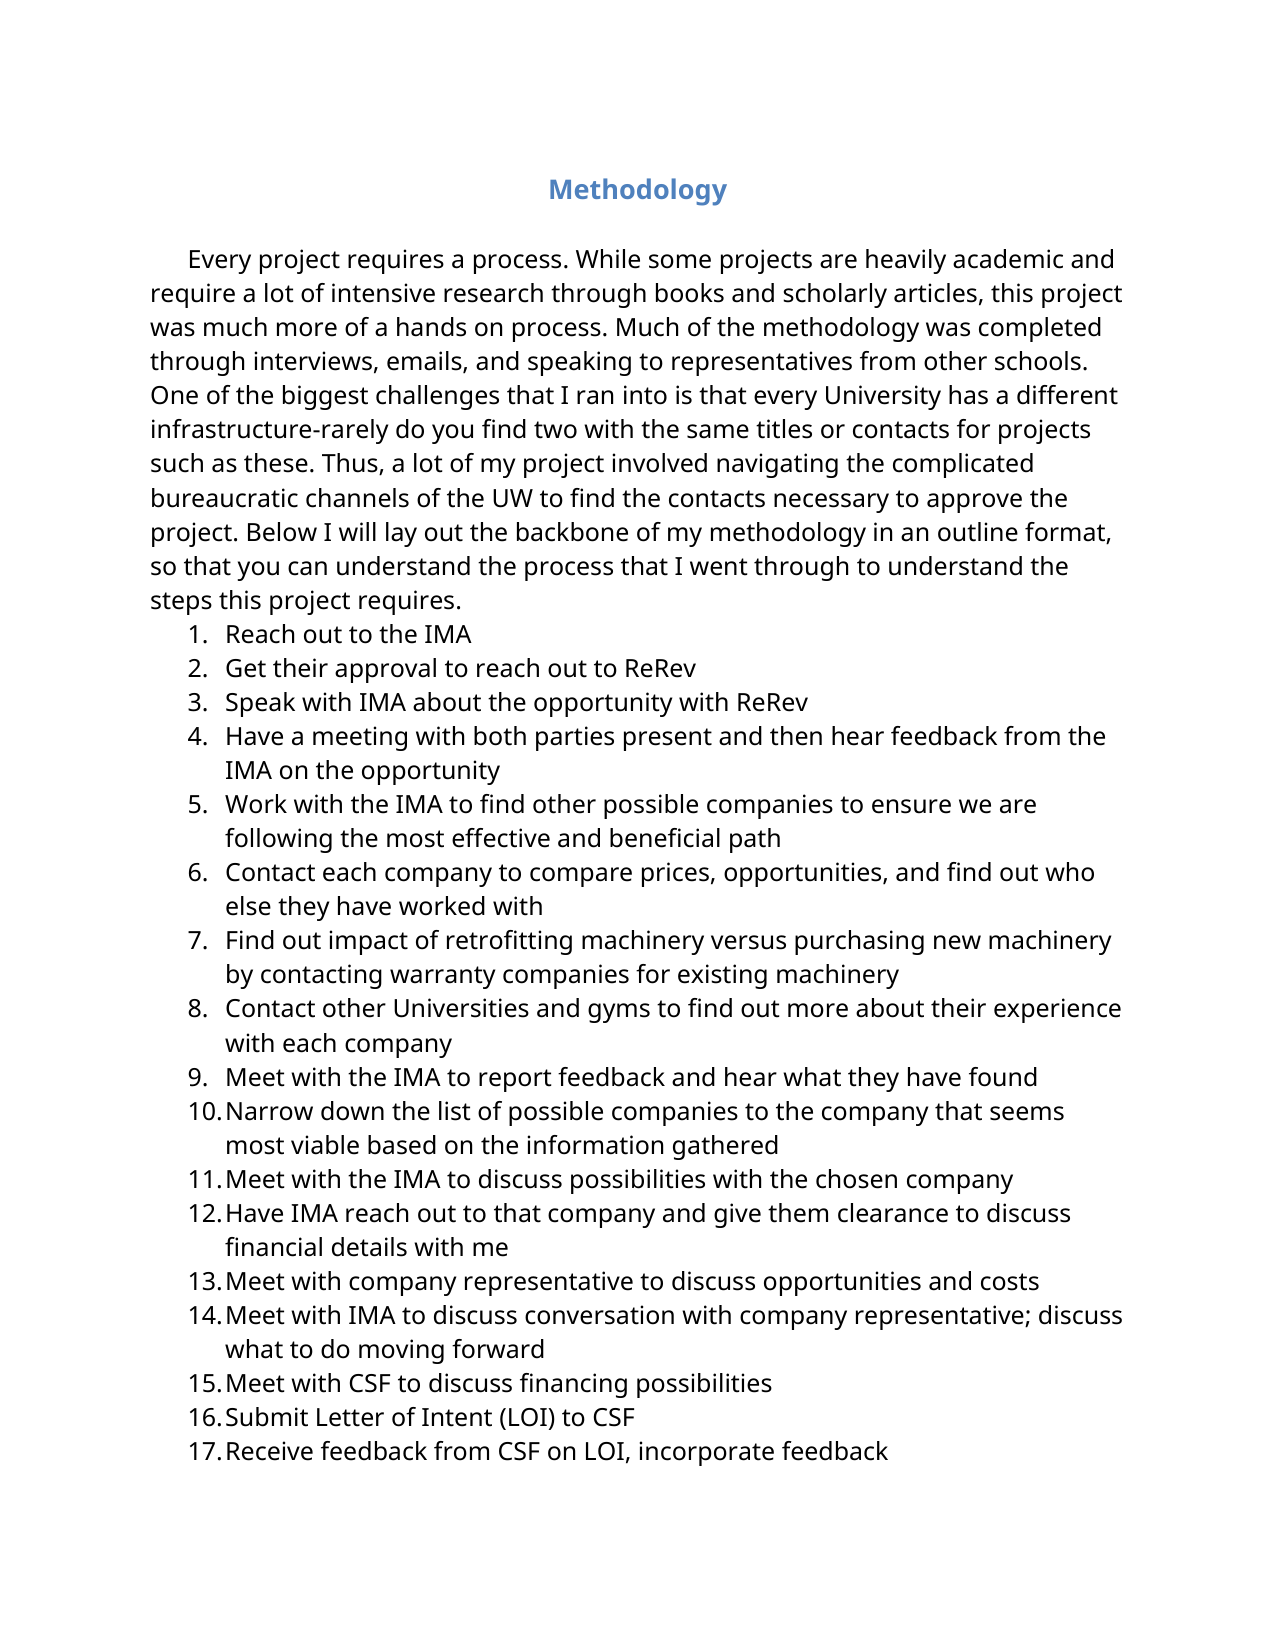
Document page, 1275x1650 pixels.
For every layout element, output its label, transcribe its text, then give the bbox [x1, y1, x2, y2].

list Contact other Universities and gyms to find out more about their experience with each company [187, 991, 1125, 1059]
list Receive feedback from CSF on LOI, incorporate feedback [187, 1434, 1125, 1468]
list Have a meeting with both parties present and then hear feedback from the IMA on the opportunity [187, 719, 1125, 787]
subtitle Methodology [150, 171, 1125, 208]
list Meet with company representative to discuss opportunities and costs [187, 1264, 1125, 1298]
list Work with the IMA to find other possible companies to ensure we are following the most effective and beneficial path [187, 787, 1125, 855]
list Get their approval to reach out to ReRev [187, 651, 1125, 684]
list Contact each company to compare prices, opportunities, and find out who else they have worked with [187, 855, 1125, 923]
list Reach out to the IMA [187, 616, 1125, 651]
list Narrow down the list of possible companies to the company that seems most viable based on the information gathered [187, 1093, 1125, 1161]
list Find out impact of retrofitting machinery versus purchasing new machinery by contacting warranty companies for existing machinery [187, 923, 1125, 991]
list Have IMA reach out to that company and give them clearance to discuss financial details with me [187, 1196, 1125, 1264]
list Meet with the IMA to discuss possibilities with the chosen company [187, 1161, 1125, 1196]
list Meet with the IMA to report feedback and hear what they have found [187, 1059, 1125, 1093]
list Meet with IMA to discuss conversation with company representative; discuss what to do moving forward [187, 1298, 1125, 1366]
list Speak with IMA about the opportunity with ReRev [187, 684, 1125, 719]
list Submit Letter of Intent (LOI) to CSF [187, 1400, 1125, 1434]
text Every project requires a process. While some projects are heavily academic and require a lot of intensive research through books and scholarly articles, this project was much more of a hands on process. Much of the methodology was completed through interviews, emails, and speaking to representatives from other schools. One of the biggest challenges that I ran into is that every University has a different infrastructure-rarely do you find two with the same titles or contacts for projects such as these. Thus, a lot of my project involved navigating the complicated bureaucratic channels of the UW to find the contacts necessary to approve the project. Below I will lay out the backbone of my methodology in an outline format, so that you can understand the process that I went through to understand the steps this project requires. [150, 242, 1125, 616]
list Meet with CSF to discuss financing possibilities [187, 1366, 1125, 1400]
